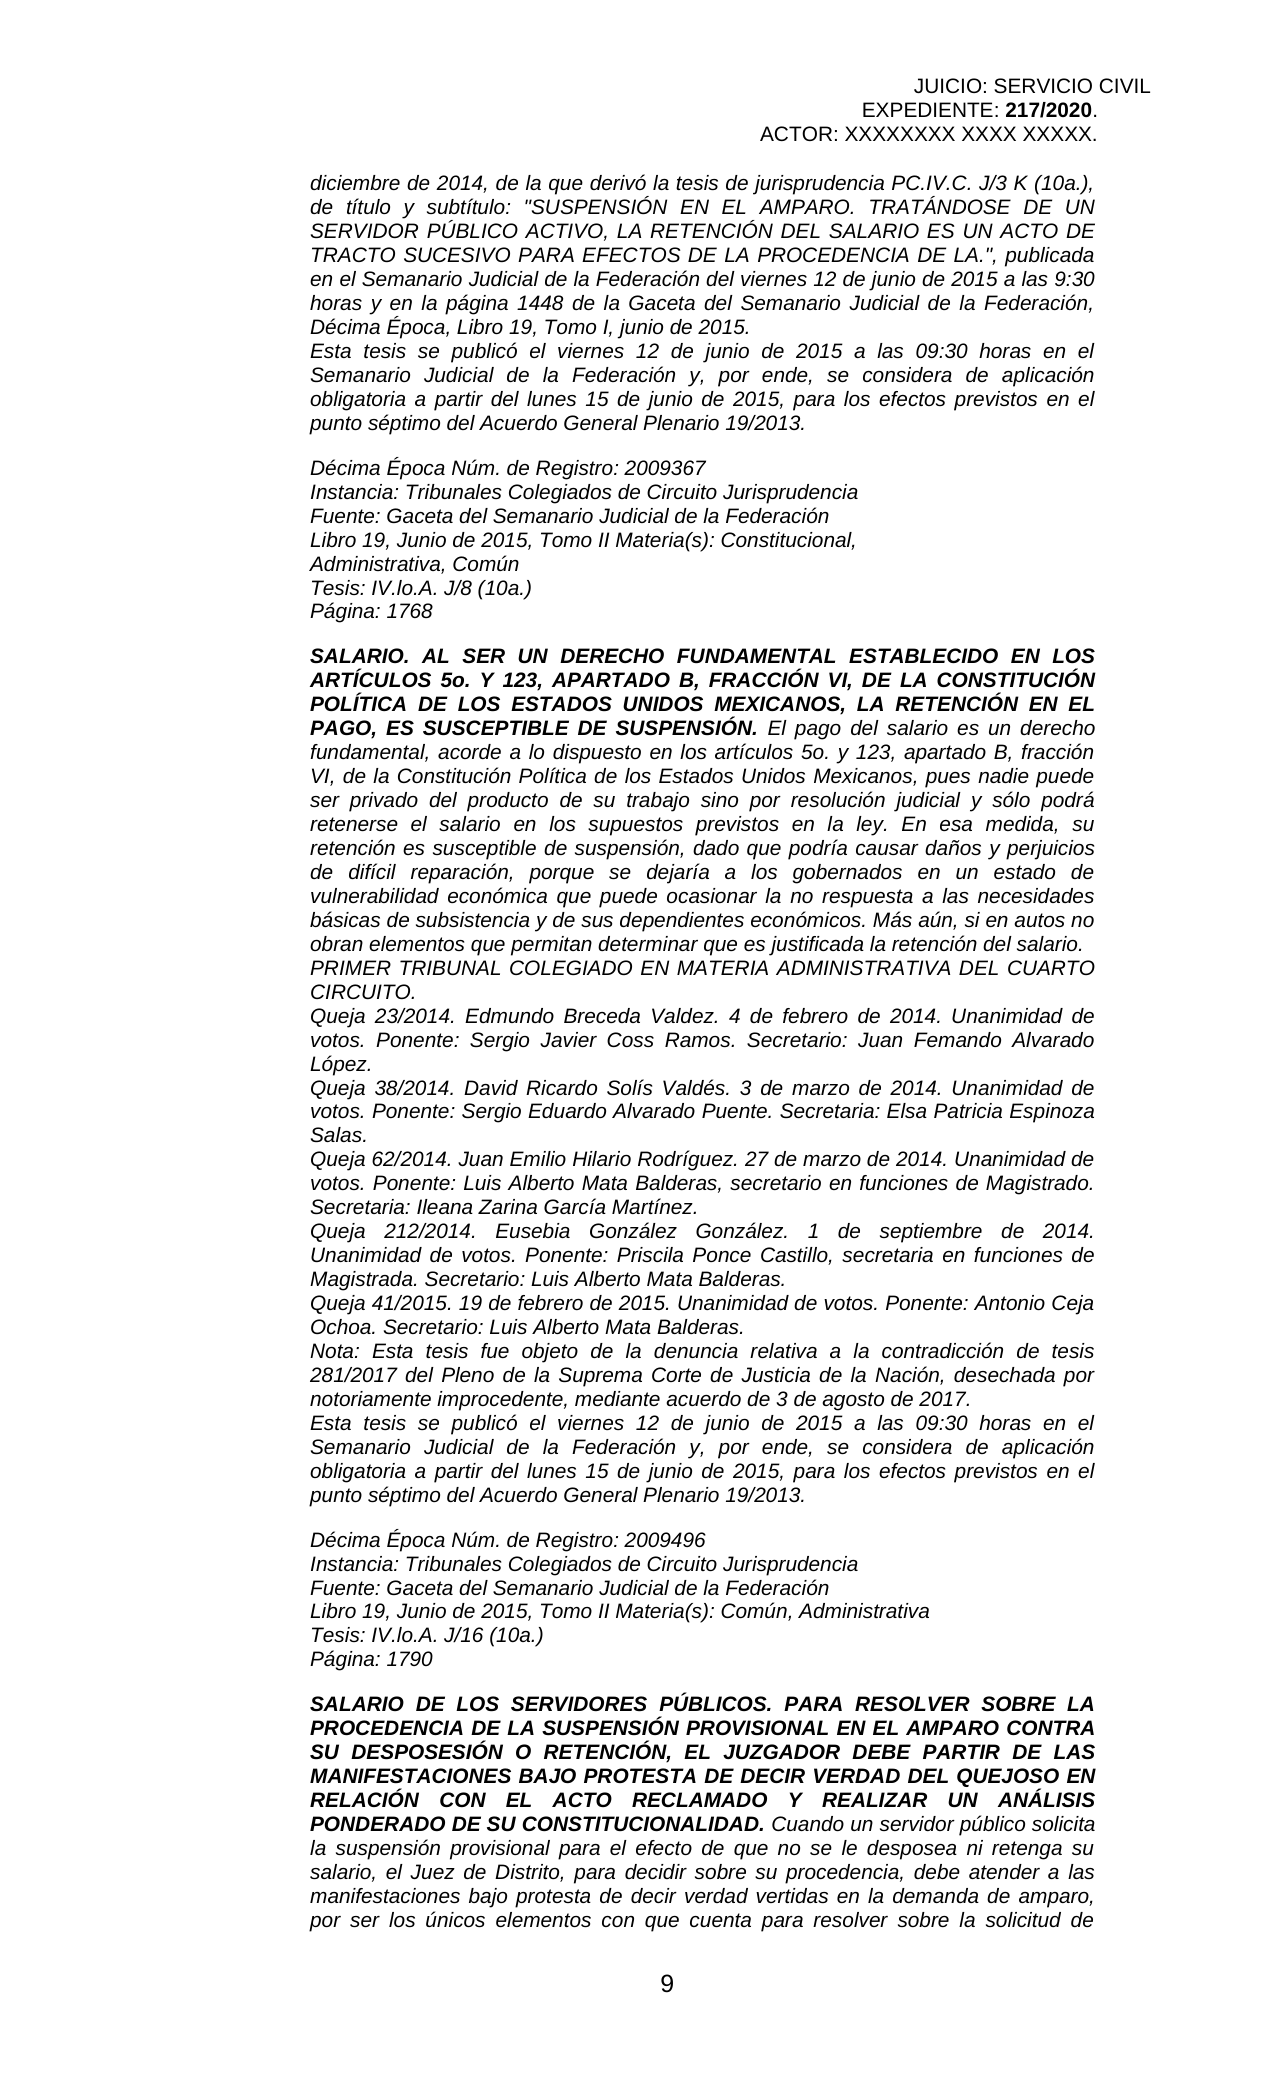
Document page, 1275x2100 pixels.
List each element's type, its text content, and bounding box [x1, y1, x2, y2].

text Queja 41/2015. 19 de febrero de 2015. Unanimidad de votos. Ponente: Antonio Ceja Ochoa. Secretario: Luis Alberto Mata Balderas. [310, 1291, 1098, 1339]
text Queja 62/2014. Juan Emilio Hilario Rodríguez. 27 de marzo de 2014. Unanimidad de votos. Ponente: Luis Alberto Mata Balderas, secretario en funciones de Magistrado. Secretaria: Ileana Zarina García Martínez. [310, 1147, 1098, 1219]
text Esta tesis se publicó el viernes 12 de junio de 2015 a las 09:30 horas en el Semanario Judicial de la Federación y, por ende, se considera de aplicación obligatoria a partir del lunes 15 de junio de 2015, para los efectos previstos en el punto séptimo del Acuerdo General Plenario 19/2013. [310, 339, 1098, 435]
text SALARIO. AL SER UN DERECHO FUNDAMENTAL ESTABLECIDO EN LOS ARTÍCULOS 5o. Y 123, APARTADO B, FRACCIÓN VI, DE LA CONSTITUCIÓN POLÍTICA DE LOS ESTADOS UNIDOS MEXICANOS, LA RETENCIÓN EN EL PAGO, ES SUSCEPTIBLE DE SUSPENSIÓN. El pago del salario es un derecho fundamental, acorde a lo dispuesto en los artículos 5o. y 123, apartado B, fracción VI, de la Constitución Política de los Estados Unidos Mexicanos, pues nadie puede ser privado del producto de su trabajo sino por resolución judicial y sólo podrá retenerse el salario en los supuestos previstos en la ley. En esa medida, su retención es susceptible de suspensión, dado que podría causar daños y perjuicios de difícil reparación, porque se dejaría a los gobernados en un estado de vulnerabilidad económica que puede ocasionar la no respuesta a las necesidades básicas de subsistencia y de sus dependientes económicos. Más aún, si en autos no obran elementos que permitan determinar que es justificada la retención del salario. [310, 644, 1098, 956]
text Instancia: Tribunales Colegiados de Circuito Jurisprudencia [310, 1551, 1098, 1575]
text Décima Época Núm. de Registro: 2009367 [310, 456, 1098, 479]
text Queja 212/2014. Eusebia González González. 1 de septiembre de 2014. Unanimidad de votos. Ponente: Priscila Ponce Castillo, secretaria en funciones de Magistrada. Secretario: Luis Alberto Mata Balderas. [310, 1219, 1098, 1291]
text Página: 1790 [310, 1647, 1098, 1671]
text Administrativa, Común [310, 551, 1098, 575]
text Página: 1768 [310, 599, 1098, 623]
text Libro 19, Junio de 2015, Tomo II Materia(s): Constitucional, [310, 527, 1098, 551]
text PRIMER TRIBUNAL COLEGIADO EN MATERIA ADMINISTRATIVA DEL CUARTO CIRCUITO. [310, 956, 1098, 1003]
text Libro 19, Junio de 2015, Tomo II Materia(s): Común, Administrativa [310, 1599, 1098, 1623]
text Tesis: IV.lo.A. J/16 (10a.) [310, 1623, 1098, 1647]
text Queja 23/2014. Edmundo Breceda Valdez. 4 de febrero de 2014. Unanimidad de votos. Ponente: Sergio Javier Coss Ramos. Secretario: Juan Femando Alvarado López. [310, 1003, 1098, 1075]
text Esta tesis se publicó el viernes 12 de junio de 2015 a las 09:30 horas en el Semanario Judicial de la Federación y, por ende, se considera de aplicación obligatoria a partir del lunes 15 de junio de 2015, para los efectos previstos en el punto séptimo del Acuerdo General Plenario 19/2013. [310, 1411, 1098, 1507]
text Tesis: IV.lo.A. J/8 (10a.) [310, 575, 1098, 599]
text Fuente: Gaceta del Semanario Judicial de la Federación [310, 503, 1098, 527]
text Instancia: Tribunales Colegiados de Circuito Jurisprudencia [310, 479, 1098, 503]
text Nota: Esta tesis fue objeto de la denuncia relativa a la contradicción de tesis 281/2017 del Pleno de la Suprema Corte de Justicia de la Nación, desechada por notoriamente improcedente, mediante acuerdo de 3 de agosto de 2017. [310, 1339, 1098, 1411]
text Décima Época Núm. de Registro: 2009496 [310, 1527, 1098, 1551]
text Queja 38/2014. David Ricardo Solís Valdés. 3 de marzo de 2014. Unanimidad de votos. Ponente: Sergio Eduardo Alvarado Puente. Secretaria: Elsa Patricia Espinoza Salas. [310, 1075, 1098, 1147]
text Fuente: Gaceta del Semanario Judicial de la Federación [310, 1575, 1098, 1599]
